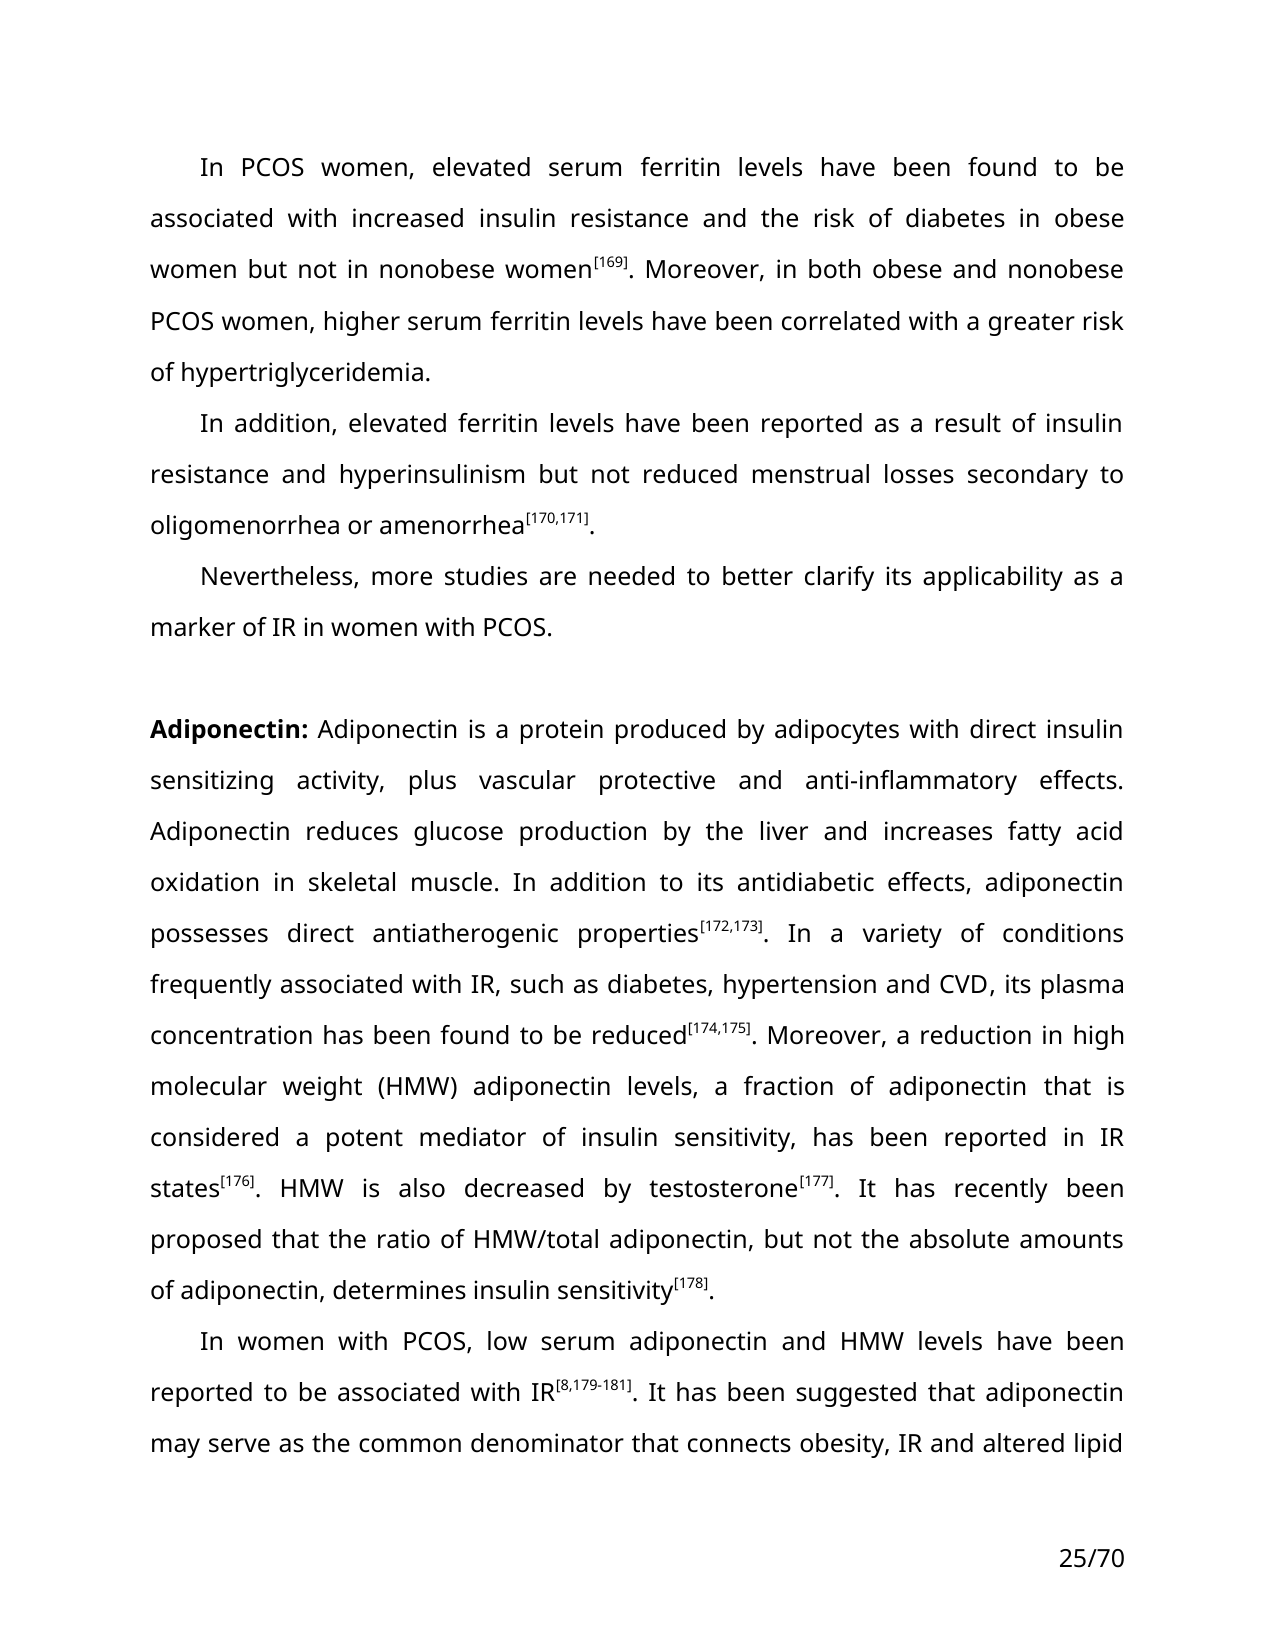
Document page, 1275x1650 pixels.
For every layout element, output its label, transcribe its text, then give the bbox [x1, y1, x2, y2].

text In addition, elevated ferritin levels have been reported as a result of insulin resistance and hyperinsulinism but not reduced menstrual losses secondary to oligomenorrhea or amenorrhea[170,171]. [150, 405, 1125, 541]
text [150, 1324, 1125, 1460]
text Nevertheless, more studies are needed to better clarify its applicability as a marker of IR in women with PCOS. [150, 558, 1125, 643]
text Adiponectin: Adiponectin is a protein produced by adipocytes with direct insulin sensitizing activity, plus vascular protective and anti-inflammatory effects. Adiponectin reduces glucose production by the liver and increases fatty acid oxidation in skeletal muscle. In addition to its antidiabetic effects, adiponectin possesses direct antiatherogenic properties[172,173]. In a variety of conditions frequently associated with IR, such as diabetes, hypertension and CVD, its plasma concentration has been found to be reduced[174,175]. Moreover, a reduction in high molecular weight (HMW) adiponectin levels, a fraction of adiponectin that is considered a potent mediator of insulin sensitivity, has been reported in IR states[176]. HMW is also decreased by testosterone[177]. It has recently been proposed that the ratio of HMW/total adiponectin, but not the absolute amounts of adiponectin, determines insulin sensitivity[178]. [150, 797, 1125, 1307]
text In PCOS women, elevated serum ferritin levels have been found to be associated with increased insulin resistance and the risk of diabetes in obese women but not in nonobese women[169]. Moreover, in both obese and nonobese PCOS women, higher serum ferritin levels have been correlated with a greater risk of hypertriglyceridemia. [150, 150, 1125, 388]
